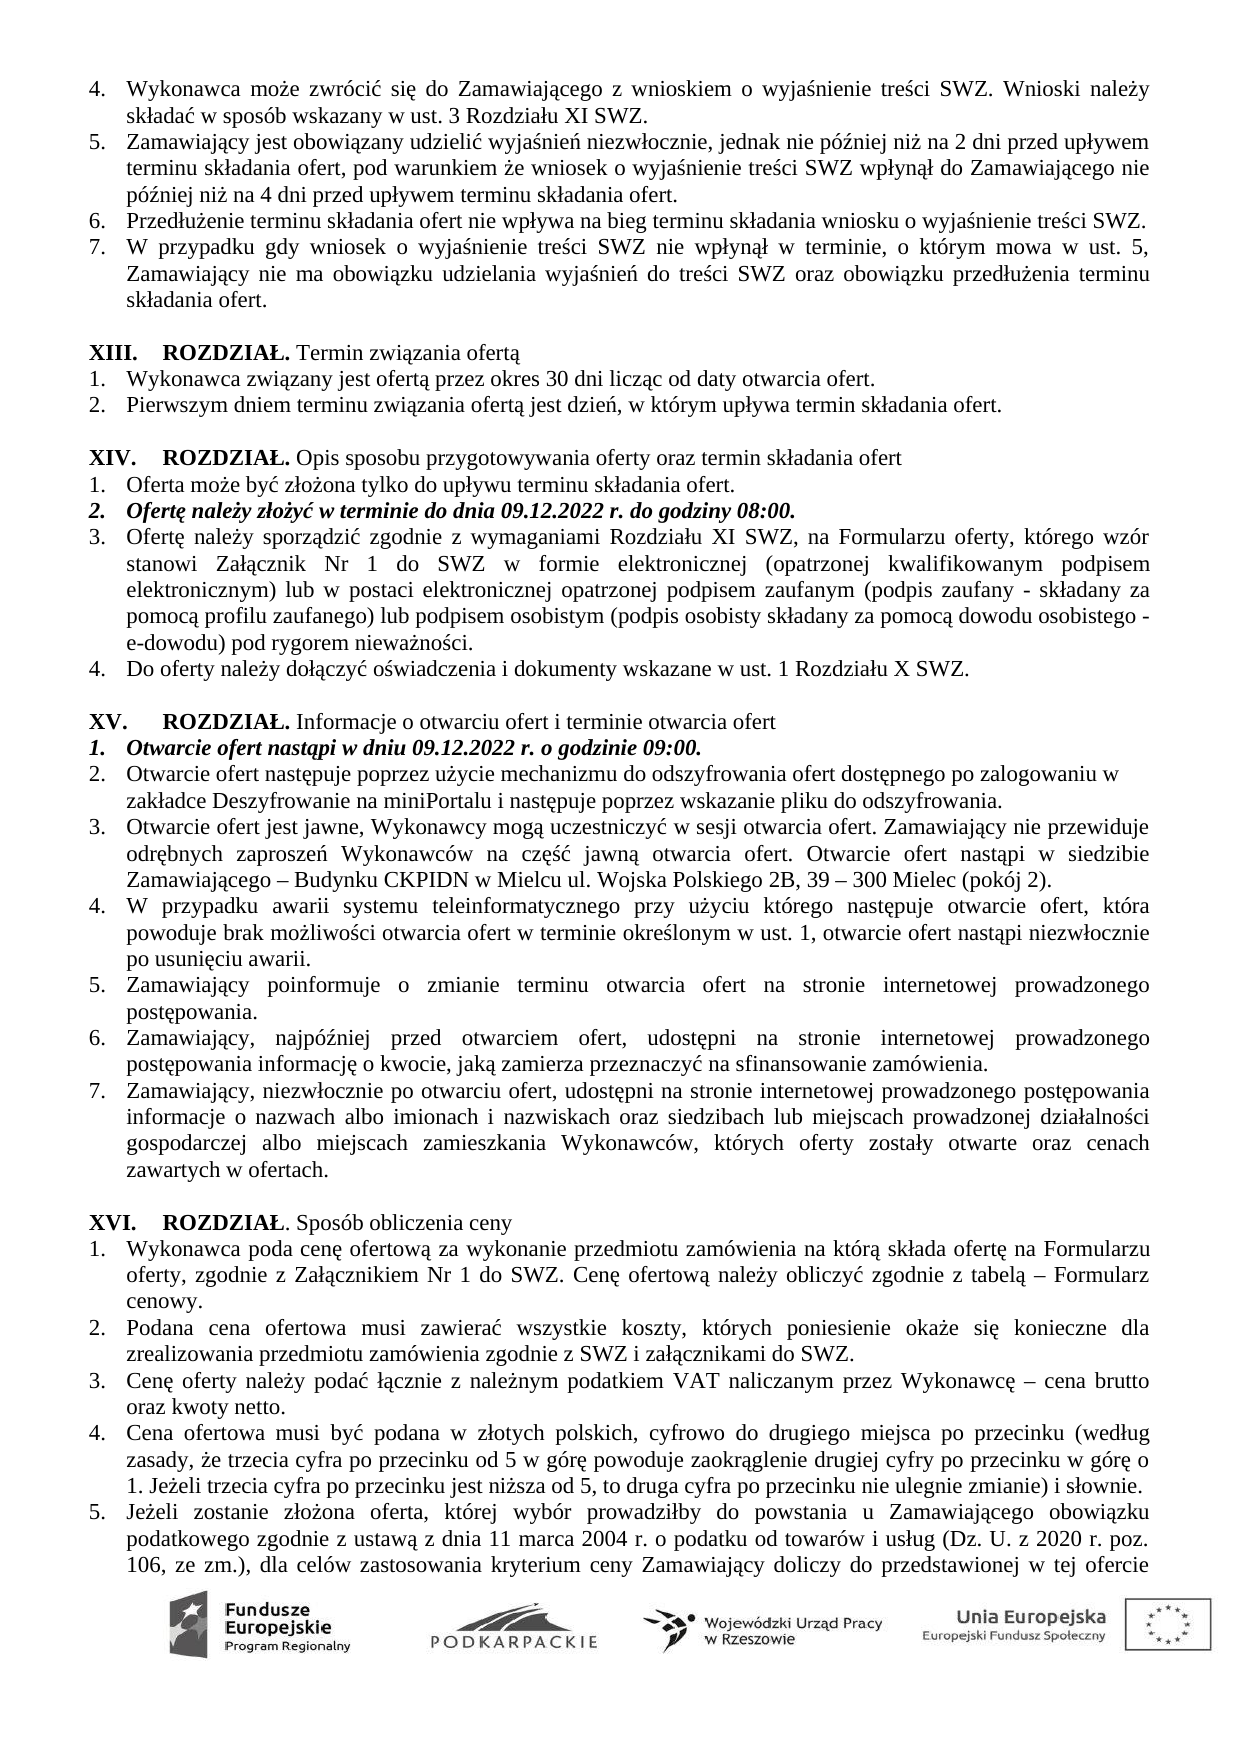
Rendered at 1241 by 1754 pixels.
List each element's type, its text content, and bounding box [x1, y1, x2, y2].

text 3. Ofertę należy sporządzić zgodnie z wymaganiami Rozdziału XI SWZ, na Formularzu oferty, którego wzór stanowi Załącznik Nr 1 do SWZ w formie elektronicznej (opatrzonej kwalifikowanym podpisem elektronicznym) lub w postaci elektronicznej opatrzonej podpisem zaufanym (podpis zaufany - składany za pomocą profilu zaufanego) lub podpisem osobistym (podpis osobisty składany za pomocą dowodu osobistego - e-dowodu) pod rygorem nieważności. [89, 523, 1151, 655]
text 1. Otwarcie ofert nastąpi w dniu 09.12.2022 r. o godzinie 09:00. [89, 734, 1151, 761]
text 5. Zamawiający jest obowiązany udzielić wyjaśnień niezwłocznie, jednak nie później niż na 2 dni przed upływem terminu składania ofert, pod warunkiem że wniosek o wyjaśnienie treści SWZ wpłynął do Zamawiającego nie później niż na 4 dni przed upływem terminu składania ofert. [89, 128, 1151, 207]
text 6. Przedłużenie terminu składania ofert nie wpływa na bieg terminu składania wniosku o wyjaśnienie treści SWZ. [89, 207, 1151, 233]
text 2. Otwarcie ofert następuje poprzez użycie mechanizmu do odszyfrowania ofert dostępnego po zalogowaniu w zakładce Deszyfrowanie na miniPortalu i następuje poprzez wskazanie pliku do odszyfrowania. [89, 761, 1151, 813]
text 2. Podana cena ofertowa musi zawierać wszystkie koszty, których poniesienie okaże się konieczne dla zrealizowania przedmiotu zamówienia zgodnie z SWZ i załącznikami do SWZ. [89, 1314, 1151, 1367]
text 4. Do oferty należy dołączyć oświadczenia i dokumenty wskazane w ust. 1 Rozdziału X SWZ. [89, 655, 1151, 681]
text 2. Ofertę należy złożyć w terminie do dnia 09.12.2022 r. do godziny 08:00. [89, 497, 1151, 523]
text XIII. ROZDZIAŁ. Termin związania ofertą [89, 339, 1151, 365]
text 4. Wykonawca może zwrócić się do Zamawiającego z wnioskiem o wyjaśnienie treści SWZ. Wnioski należy składać w sposób wskazany w ust. 3 Rozdziału XI SWZ. [89, 75, 1151, 128]
text 3. Cenę oferty należy podać łącznie z należnym podatkiem VAT naliczanym przez Wykonawcę – cena brutto oraz kwoty netto. [89, 1367, 1151, 1419]
text 3. Otwarcie ofert jest jawne, Wykonawcy mogą uczestniczyć w sesji otwarcia ofert. Zamawiający nie przewiduje odrębnych zaproszeń Wykonawców na część jawną otwarcia ofert. Otwarcie ofert nastąpi w siedzibie Zamawiającego – Budynku CKPIDN w Mielcu ul. Wojska Polskiego 2B, 39 – 300 Mielec (pokój 2). [89, 813, 1151, 892]
text 1. Oferta może być złożona tylko do upływu terminu składania ofert. [89, 471, 1151, 497]
text 7. Zamawiający, niezwłocznie po otwarciu ofert, udostępni na stronie internetowej prowadzonego postępowania informacje o nazwach albo imionach i nazwiskach oraz siedzibach lub miejscach prowadzonej działalności gospodarczej albo miejscach zamieszkania Wykonawców, których oferty zostały otwarte oraz cenach zawartych w ofertach. [89, 1077, 1151, 1182]
text 6. Zamawiający, najpóźniej przed otwarciem ofert, udostępni na stronie internetowej prowadzonego postępowania informację o kwocie, jaką zamierza przeznaczyć na sfinansowanie zamówienia. [89, 1024, 1151, 1077]
text 1. Wykonawca poda cenę ofertową za wykonanie przedmiotu zamówienia na którą składa ofertę na Formularzu oferty, zgodnie z Załącznikiem Nr 1 do SWZ. Cenę ofertową należy obliczyć zgodnie z tabelą – Formularz cenowy. [89, 1235, 1151, 1314]
text XV. ROZDZIAŁ. Informacje o otwarciu ofert i terminie otwarcia ofert [89, 708, 1151, 734]
text XIV. ROZDZIAŁ. Opis sposobu przygotowywania oferty oraz termin składania ofert [89, 444, 1151, 471]
text 4. W przypadku awarii systemu teleinformatycznego przy użyciu którego następuje otwarcie ofert, która powoduje brak możliwości otwarcia ofert w terminie określonym w ust. 1, otwarcie ofert nastąpi niezwłocznie po usunięciu awarii. [89, 892, 1151, 971]
text 7. W przypadku gdy wniosek o wyjaśnienie treści SWZ nie wpłynął w terminie, o którym mowa w ust. 5, Zamawiający nie ma obowiązku udzielania wyjaśnień do treści SWZ oraz obowiązku przedłużenia terminu składania ofert. [89, 233, 1151, 312]
text XVI. ROZDZIAŁ. Sposób obliczenia ceny [89, 1208, 1151, 1235]
text 2. Pierwszym dniem terminu związania ofertą jest dzień, w którym upływa termin składania ofert. [89, 392, 1151, 418]
picture [162, 1580, 1219, 1668]
text 1. Wykonawca związany jest ofertą przez okres 30 dni licząc od daty otwarcia ofert. [89, 365, 1151, 392]
text 4. Cena ofertowa musi być podana w złotych polskich, cyfrowo do drugiego miejsca po przecinku (według zasady, że trzecia cyfra po przecinku od 5 w górę powoduje zaokrąglenie drugiej cyfry po przecinku w górę o 1. Jeżeli trzecia cyfra po przecinku jest niższa od 5, to druga cyfra po przecinku nie ulegnie zmianie) i słownie. [89, 1419, 1151, 1498]
text 5. Zamawiający poinformuje o zmianie terminu otwarcia ofert na stronie internetowej prowadzonego postępowania. [89, 971, 1151, 1024]
